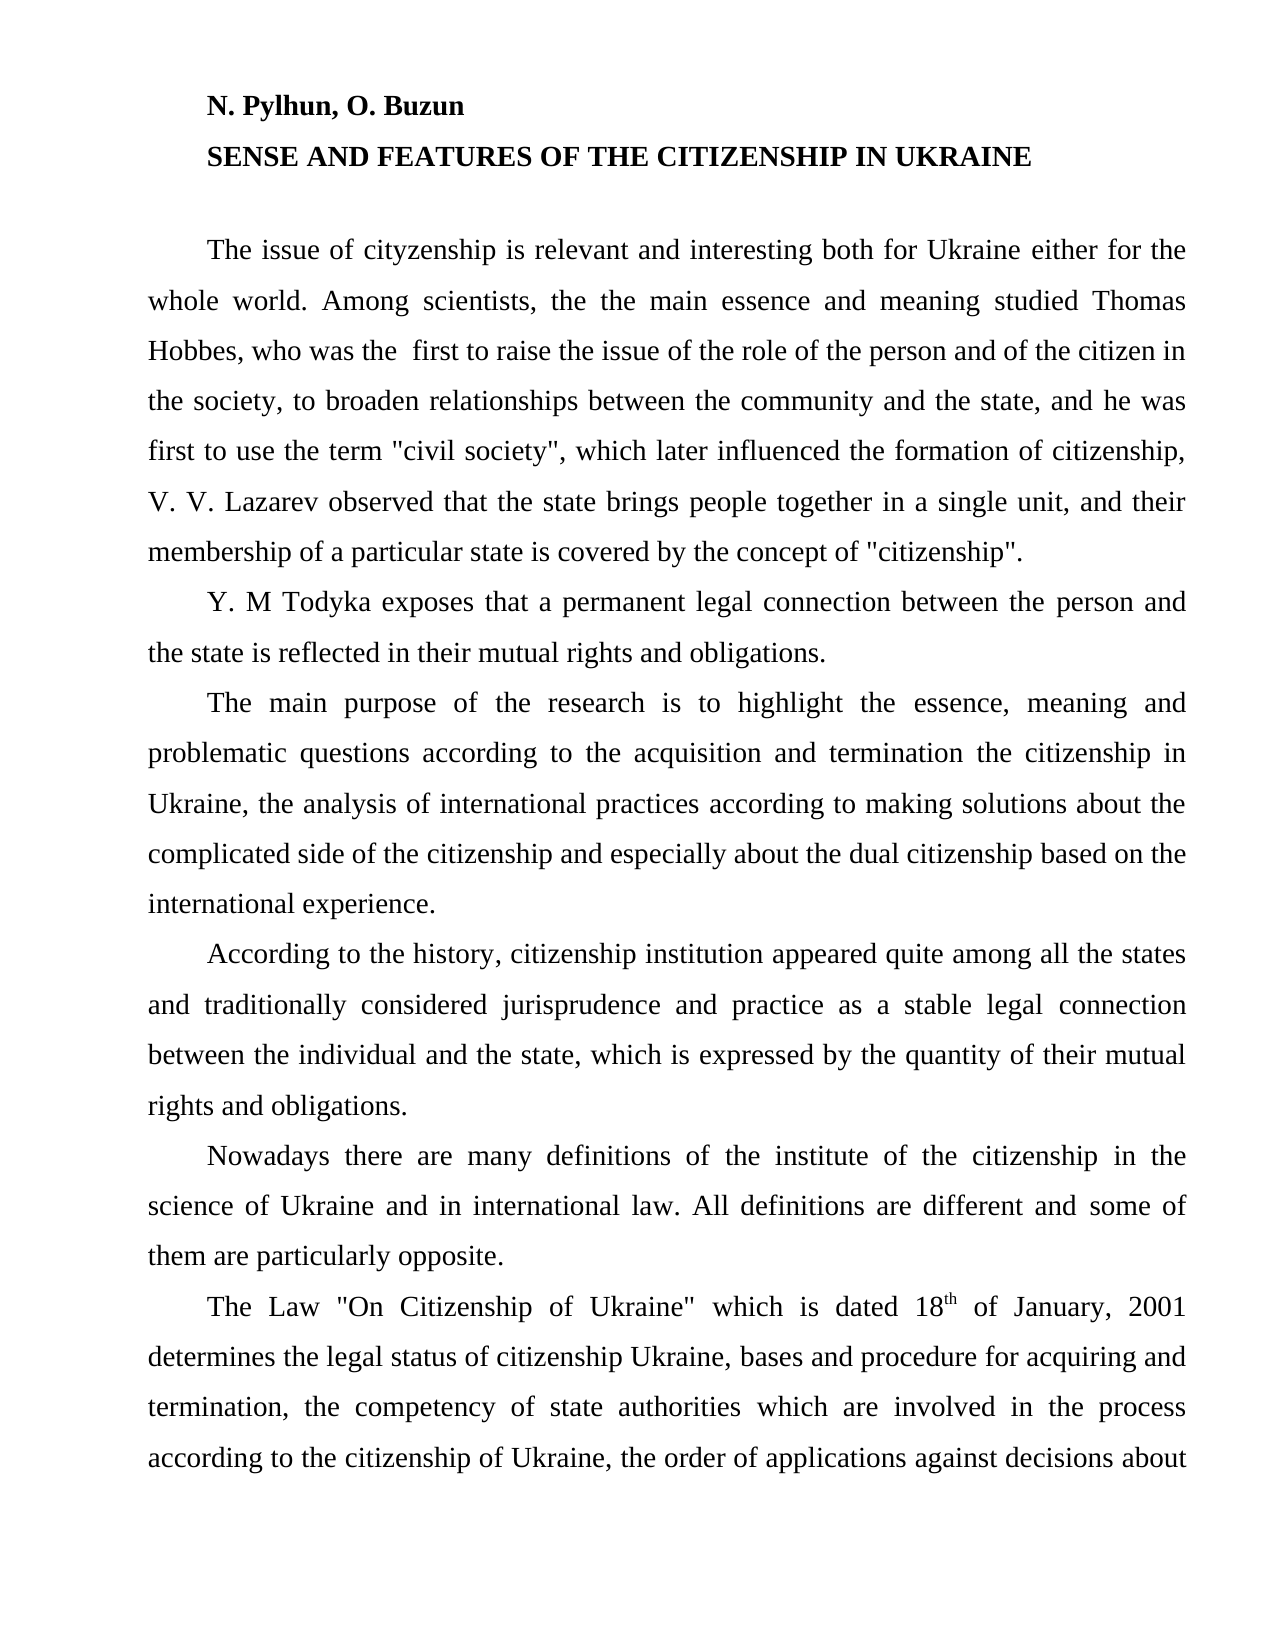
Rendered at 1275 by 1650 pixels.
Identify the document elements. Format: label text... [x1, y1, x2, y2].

text Nowadays there are many definitions of the institute of the citizenship in the science of and in international law. All definitions are different and some of them are particularly opposite. [148, 1138, 1186, 1272]
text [148, 1289, 1186, 1473]
subtitle N. Pylhun, O. Buzun [148, 88, 1186, 122]
text According to the history, citizenship institution appeared quite among all the states and traditionally considered jurisprudence and practice as a stable legal connection between the individual and the state, which is expressed by the quantity of their mutual rights and obligations. [148, 937, 1186, 1121]
text The issue of cityzenship is relevant and interesting both for Ukraine either for the whole world. Among scientists, the the main essence and meaning studied Thomas Hobbes, who was the first to raise the issue of the role of the person and of the citizen in the society, to broaden relationships between the community and the state, and he was first to use the term "civil society", which later influenced the formation of citizenship, V. V. Lazarev observed that the state brings people together in a single unit, and their membership of a particular state is covered by the concept of "citizenship". [148, 232, 1186, 568]
subtitle SENSE AND FEATURES OF THE CITIZENSHIP IN [148, 139, 1186, 172]
text Y. M Todyka exposes that a permanent legal connection between the person and the state is reflected in their mutual rights and obligations. [148, 584, 1186, 668]
text The main purpose of the research is to highlight the essence, meaning and problematic questions according to the acquisition and termination the citizenship in Ukraine, the analysis of international practices according to making solutions about the complicated side of the citizenship and especially about the dual citizenship based on the international experience. [148, 685, 1186, 920]
